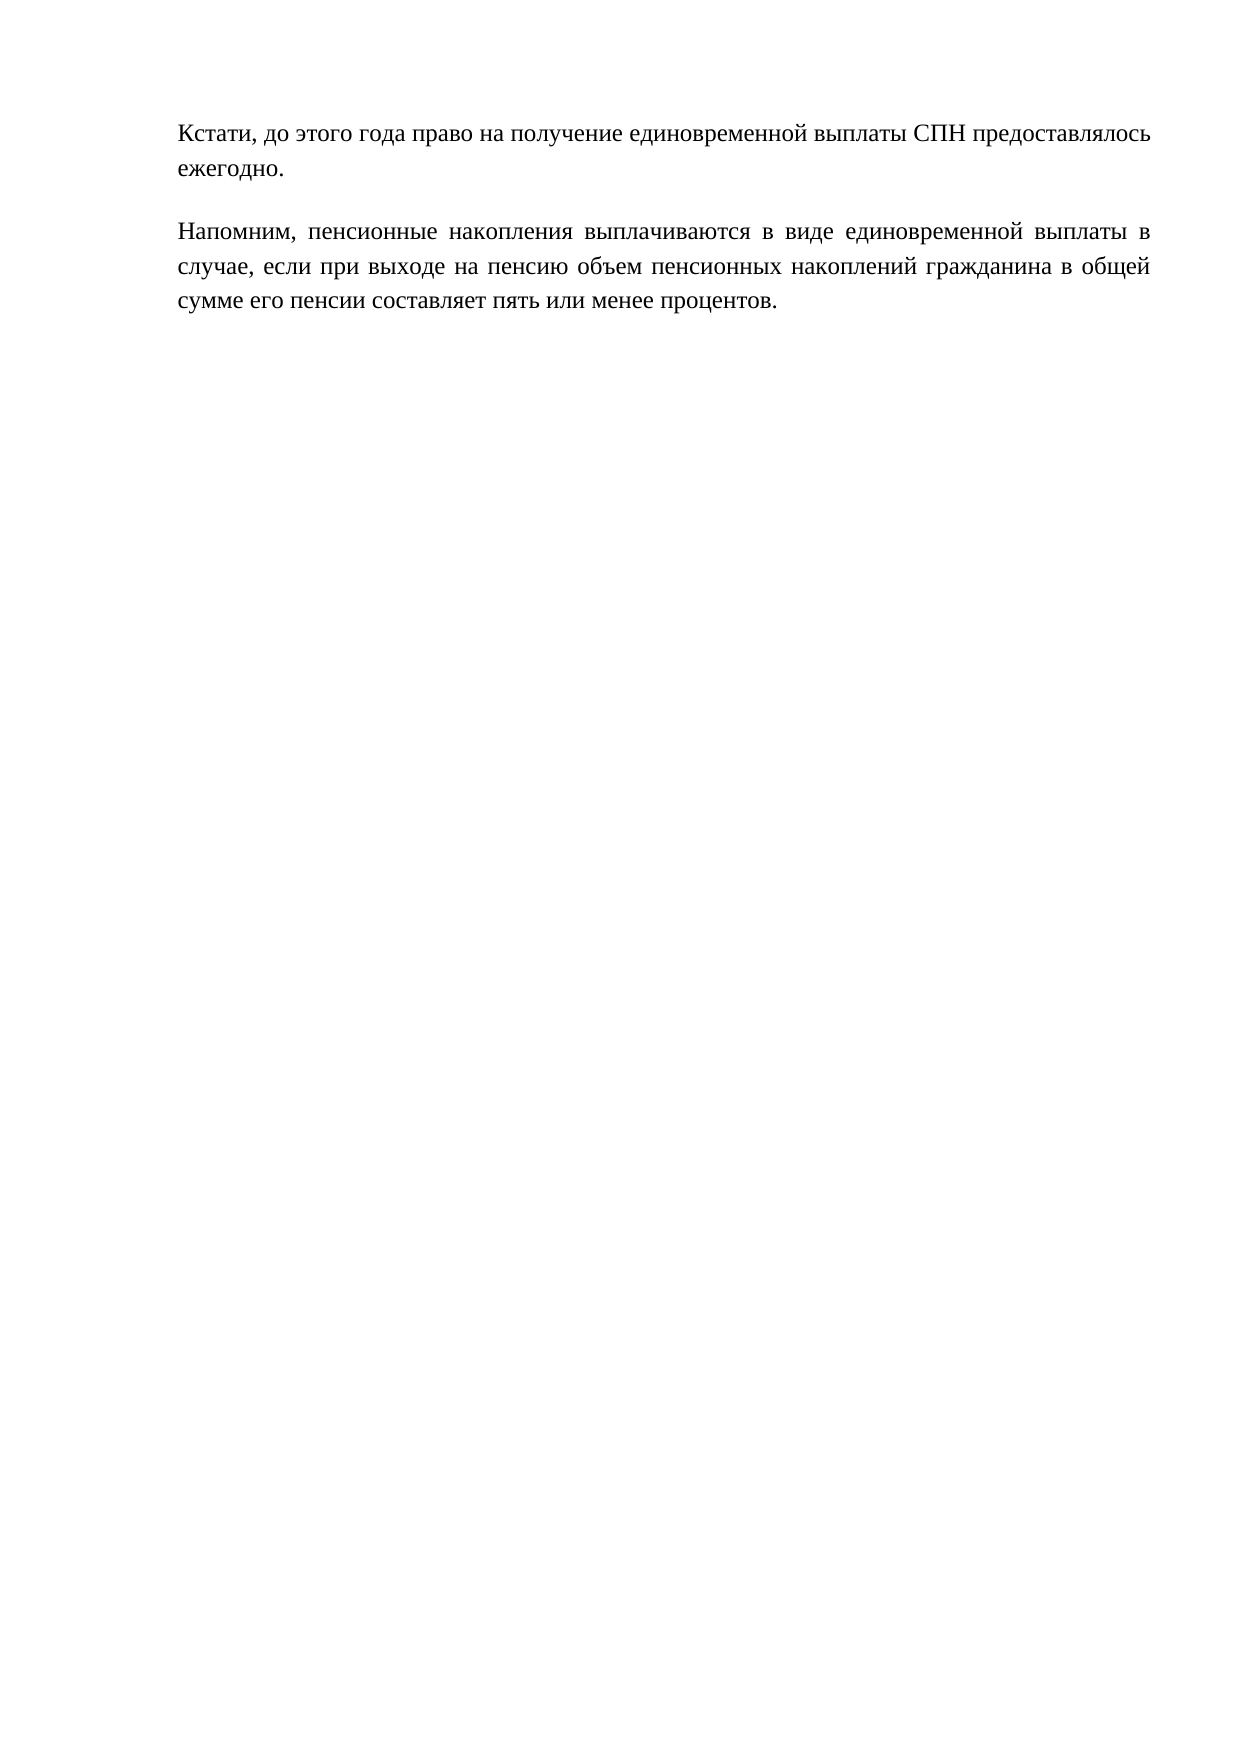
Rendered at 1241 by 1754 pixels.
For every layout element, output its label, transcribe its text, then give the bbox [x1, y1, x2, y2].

text Напомним, пенсионные накопления выплачиваются в виде единовременной выплаты в случае, если при выходе на пенсию объем пенсионных накоплений гражданина в общей сумме его пенсии составляет пять или менее процентов. [177, 216, 1152, 314]
text Кстати, до этого года право на получение единовременной выплаты СПН предоставлялось ежегодно. [177, 118, 1152, 181]
